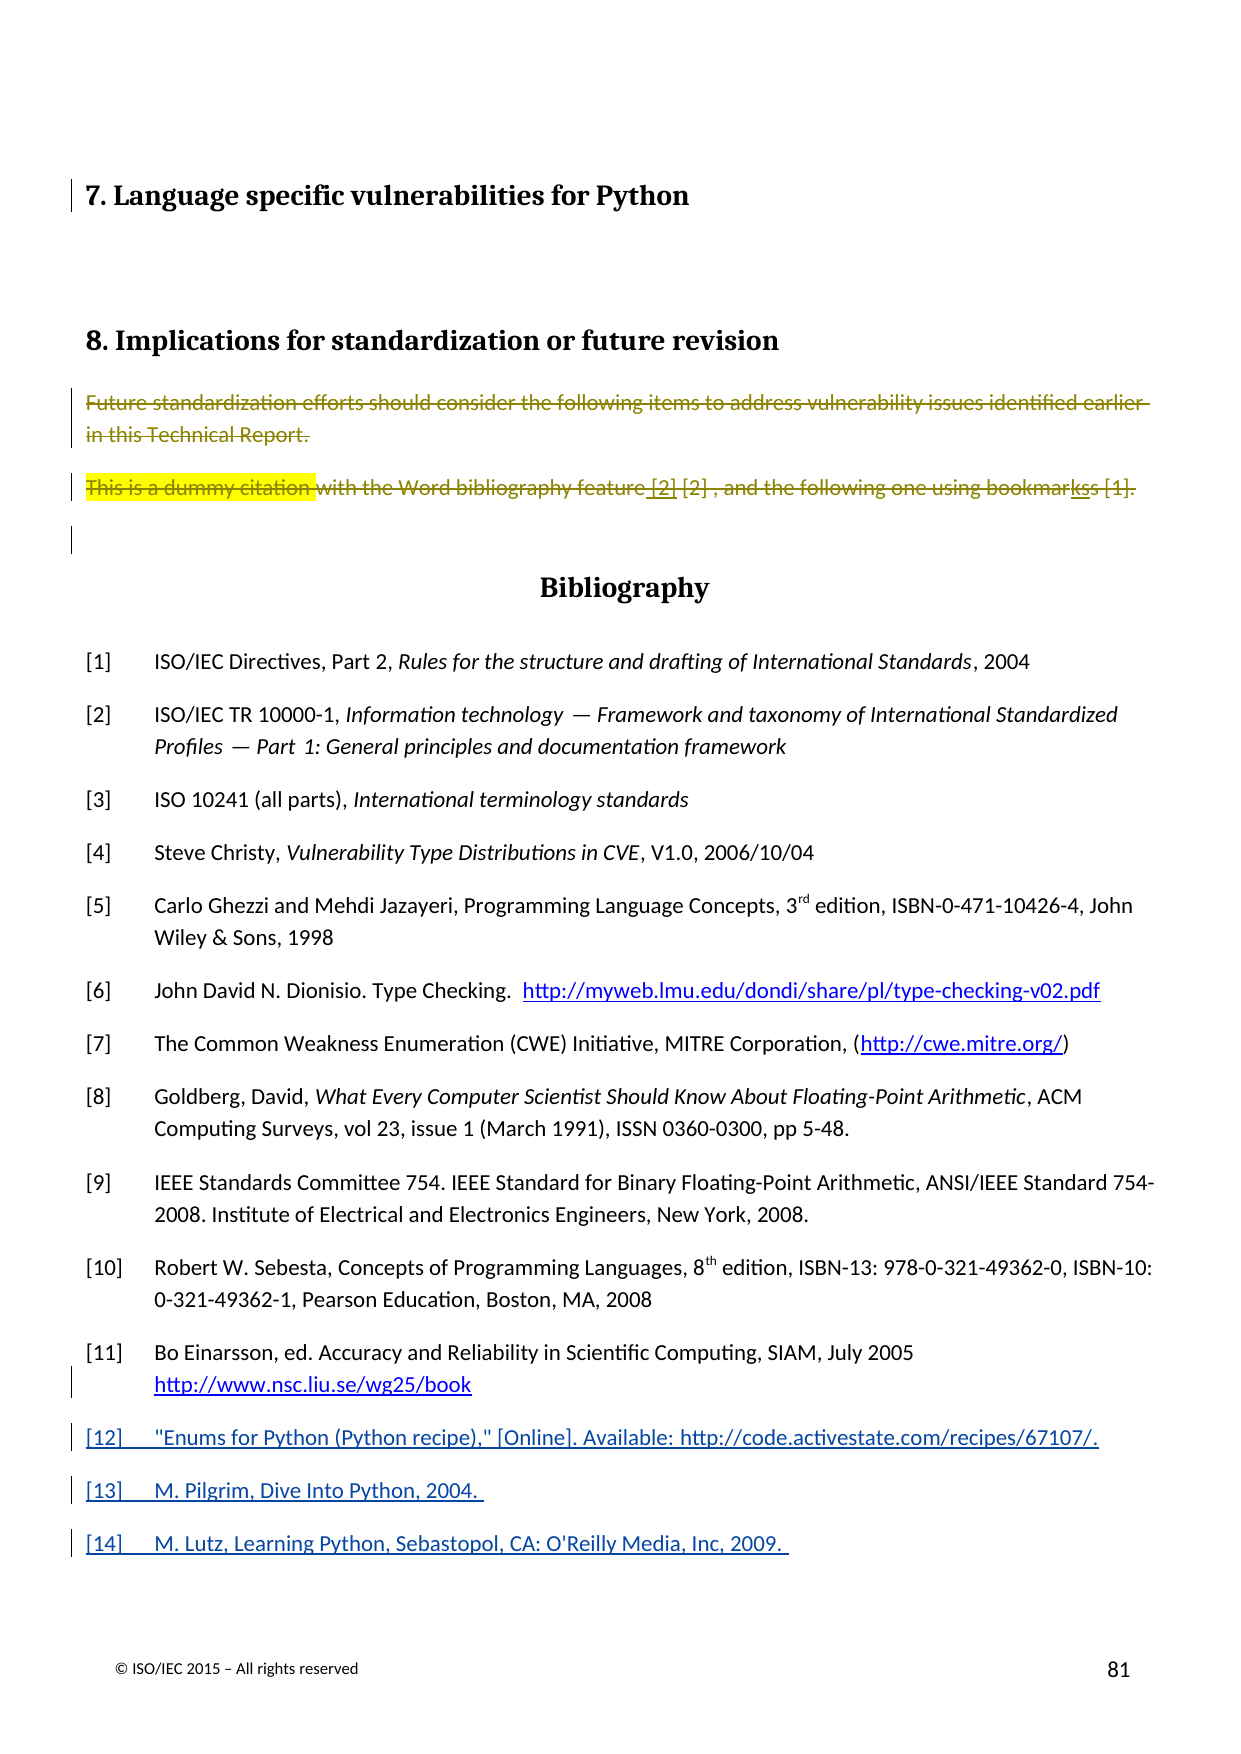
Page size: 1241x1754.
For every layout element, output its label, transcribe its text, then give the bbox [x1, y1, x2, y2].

text [7] The Common Weakness Enumeration (CWE) Initiative, MITRE Corporation, (http://cwe.mitre.org/) [86, 1029, 1164, 1057]
text [6] John David N. Dionisio. Type Checking. http://myweb.lmu.edu/dondi/share/pl/type-checking-v02.pdf [86, 976, 1164, 1004]
text [4] Steve Christy, Vulnerability Type Distributions in CVE, V1.0, 2006/10/04 [86, 838, 1164, 866]
text [2] ISO/IEC TR 10000-1, Information technology — Framework and taxonomy of International Standardized Profiles — Part 1: General principles and documentation framework [86, 700, 1164, 760]
text [8] Goldberg, David, What Every Computer Scientist Should Know About Floating-Point Arithmetic, ACM Computing Surveys, vol 23, issue 1 (March 1991), ISSN 0360-0300, pp 5-48. [86, 1082, 1164, 1143]
text [9] IEEE Standards Committee 754. IEEE Standard for Binary Floating-Point Arithmetic, ANSI/IEEE Standard 754-2008. Institute of Electrical and Electronics Engineers, New York, 2008. [86, 1168, 1164, 1228]
subtitle 8. Implications for standardization or future revision [86, 324, 1164, 358]
text [3] ISO 10241 (all parts), International terminology standards [86, 785, 1164, 813]
subtitle 7. Language specific vulnerabilities for Python [86, 179, 1164, 212]
subtitle Bibliography [86, 571, 1164, 604]
text [11] Bo Einarsson, ed. Accuracy and Reliability in Scientific Computing, SIAM, July 2005 http://www.nsc.liu.se/wg25/book [86, 1338, 1164, 1398]
text [10] Robert W. Sebesta, Concepts of Programming Languages, 8th edition, ISBN-13: 978-0-321-49362-0, ISBN-10: 0-321-49362-1, Pearson Education, Boston, MA, 2008 [86, 1253, 1164, 1313]
text [1] ISO/IEC Directives, Part 2, Rules for the structure and drafting of International Standards, 2004 [86, 647, 1164, 675]
text [5] Carlo Ghezzi and Mehdi Jazayeri, Programming Language Concepts, 3rd edition, ISBN-0-471-10426-4, John Wiley & Sons, 1998 [86, 891, 1164, 951]
